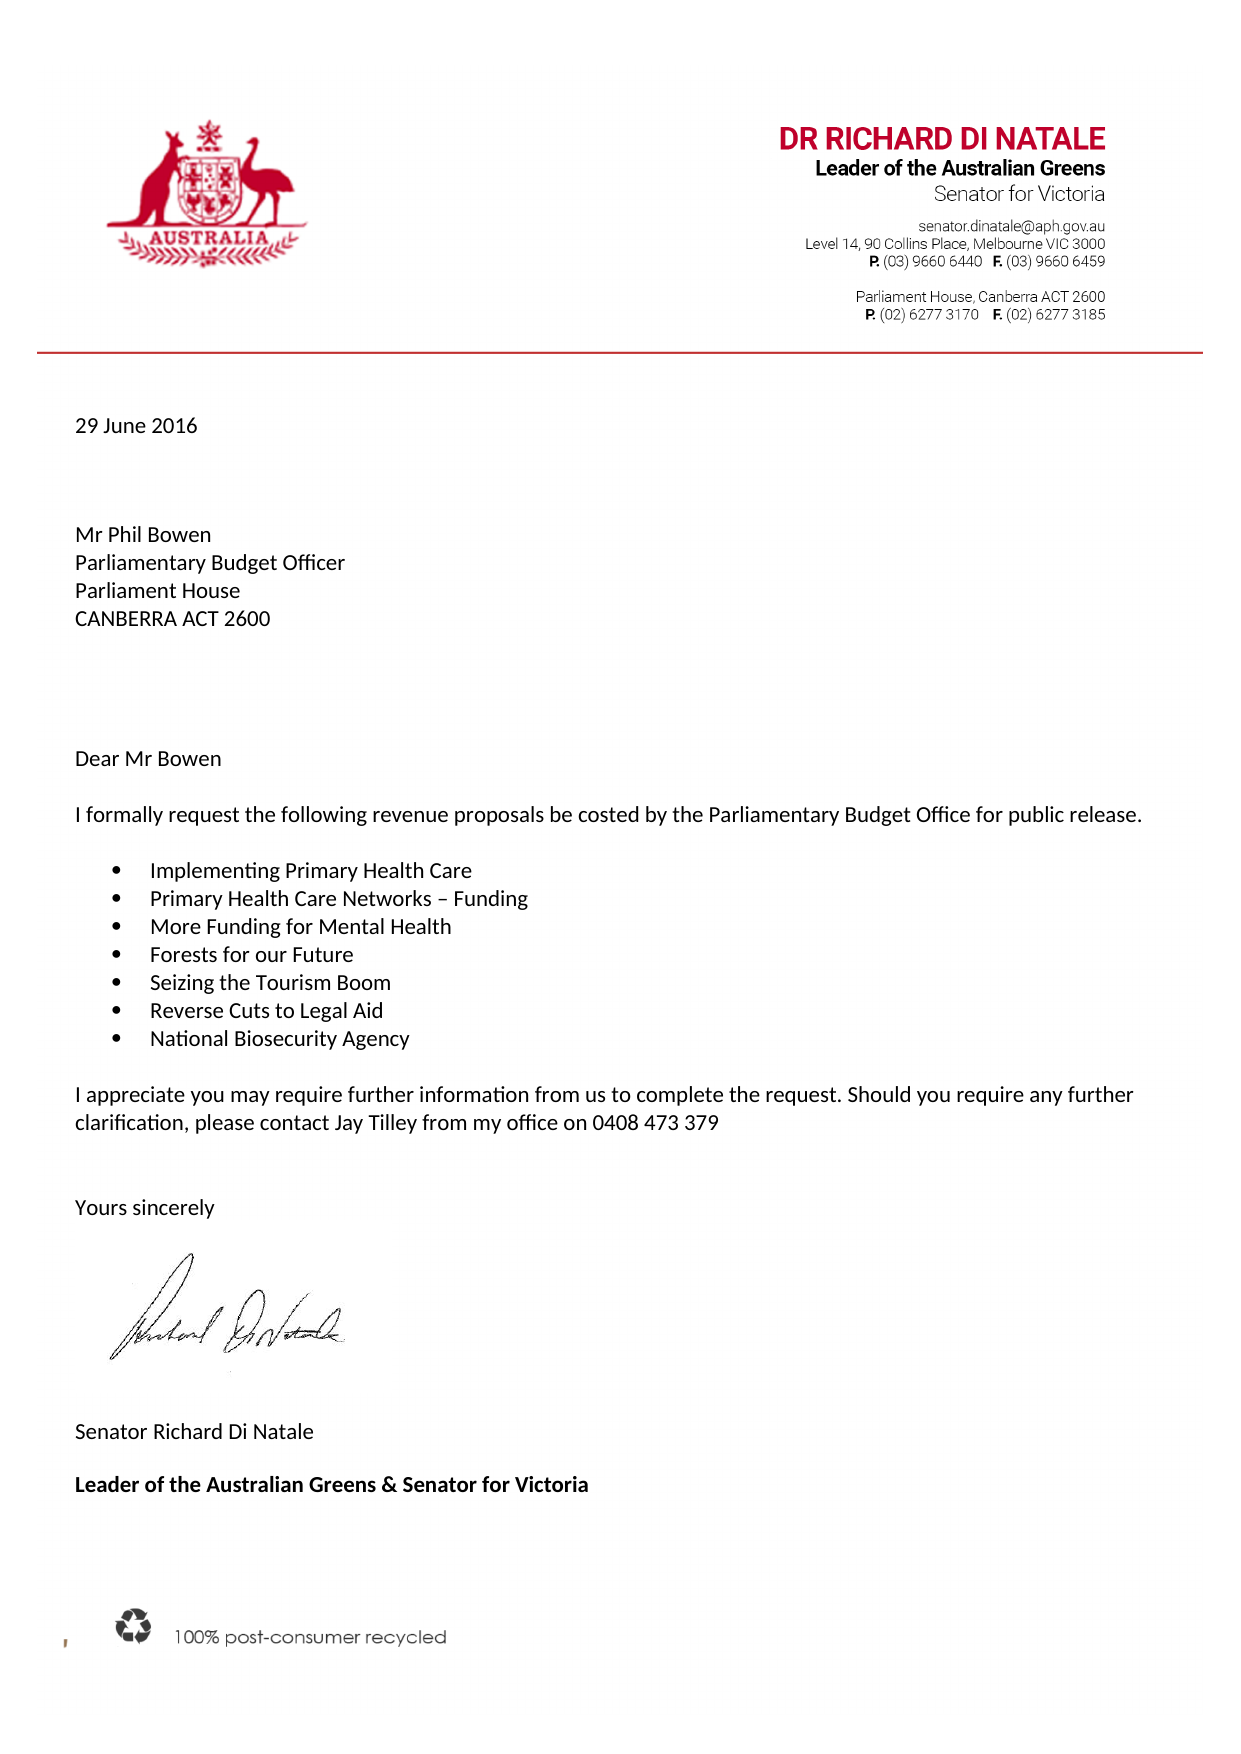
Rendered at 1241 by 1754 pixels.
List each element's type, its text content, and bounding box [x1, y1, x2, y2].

list More Funding for Mental Health [112, 912, 1165, 940]
text I formally request the following revenue proposals be costed by the Parliamentary Budget Office for public release. [75, 800, 1165, 828]
text I appreciate you may require further information from us to complete the request. Should you require any further clarification, please contact Jay Tilley from my office on 0408 473 379 [75, 1081, 1165, 1137]
text Parliament House [75, 576, 1165, 604]
list Primary Health Care Networks – Funding [112, 884, 1165, 912]
text Leader of the Australian Greens & Senator for Victoria [75, 1471, 1165, 1498]
list Reverse Cuts to Legal Aid [112, 996, 1165, 1024]
text CANBERRA ACT 2600 [75, 604, 1165, 632]
picture [37, 65, 1203, 1715]
list Seizing the Tourism Boom [112, 968, 1165, 996]
list Implementing Primary Health Care [112, 856, 1165, 884]
text Mr Phil Bowen [75, 520, 1165, 548]
text 29 June 2016 [75, 411, 1165, 439]
text Senator Richard Di Natale [75, 1417, 1165, 1446]
list Forests for our Future [112, 940, 1165, 968]
text Parliamentary Budget Officer [75, 548, 1165, 576]
text Dear Mr Bowen [75, 744, 1165, 772]
text Yours sincerely [75, 1193, 1165, 1221]
list National Biosecurity Agency [112, 1024, 1165, 1052]
